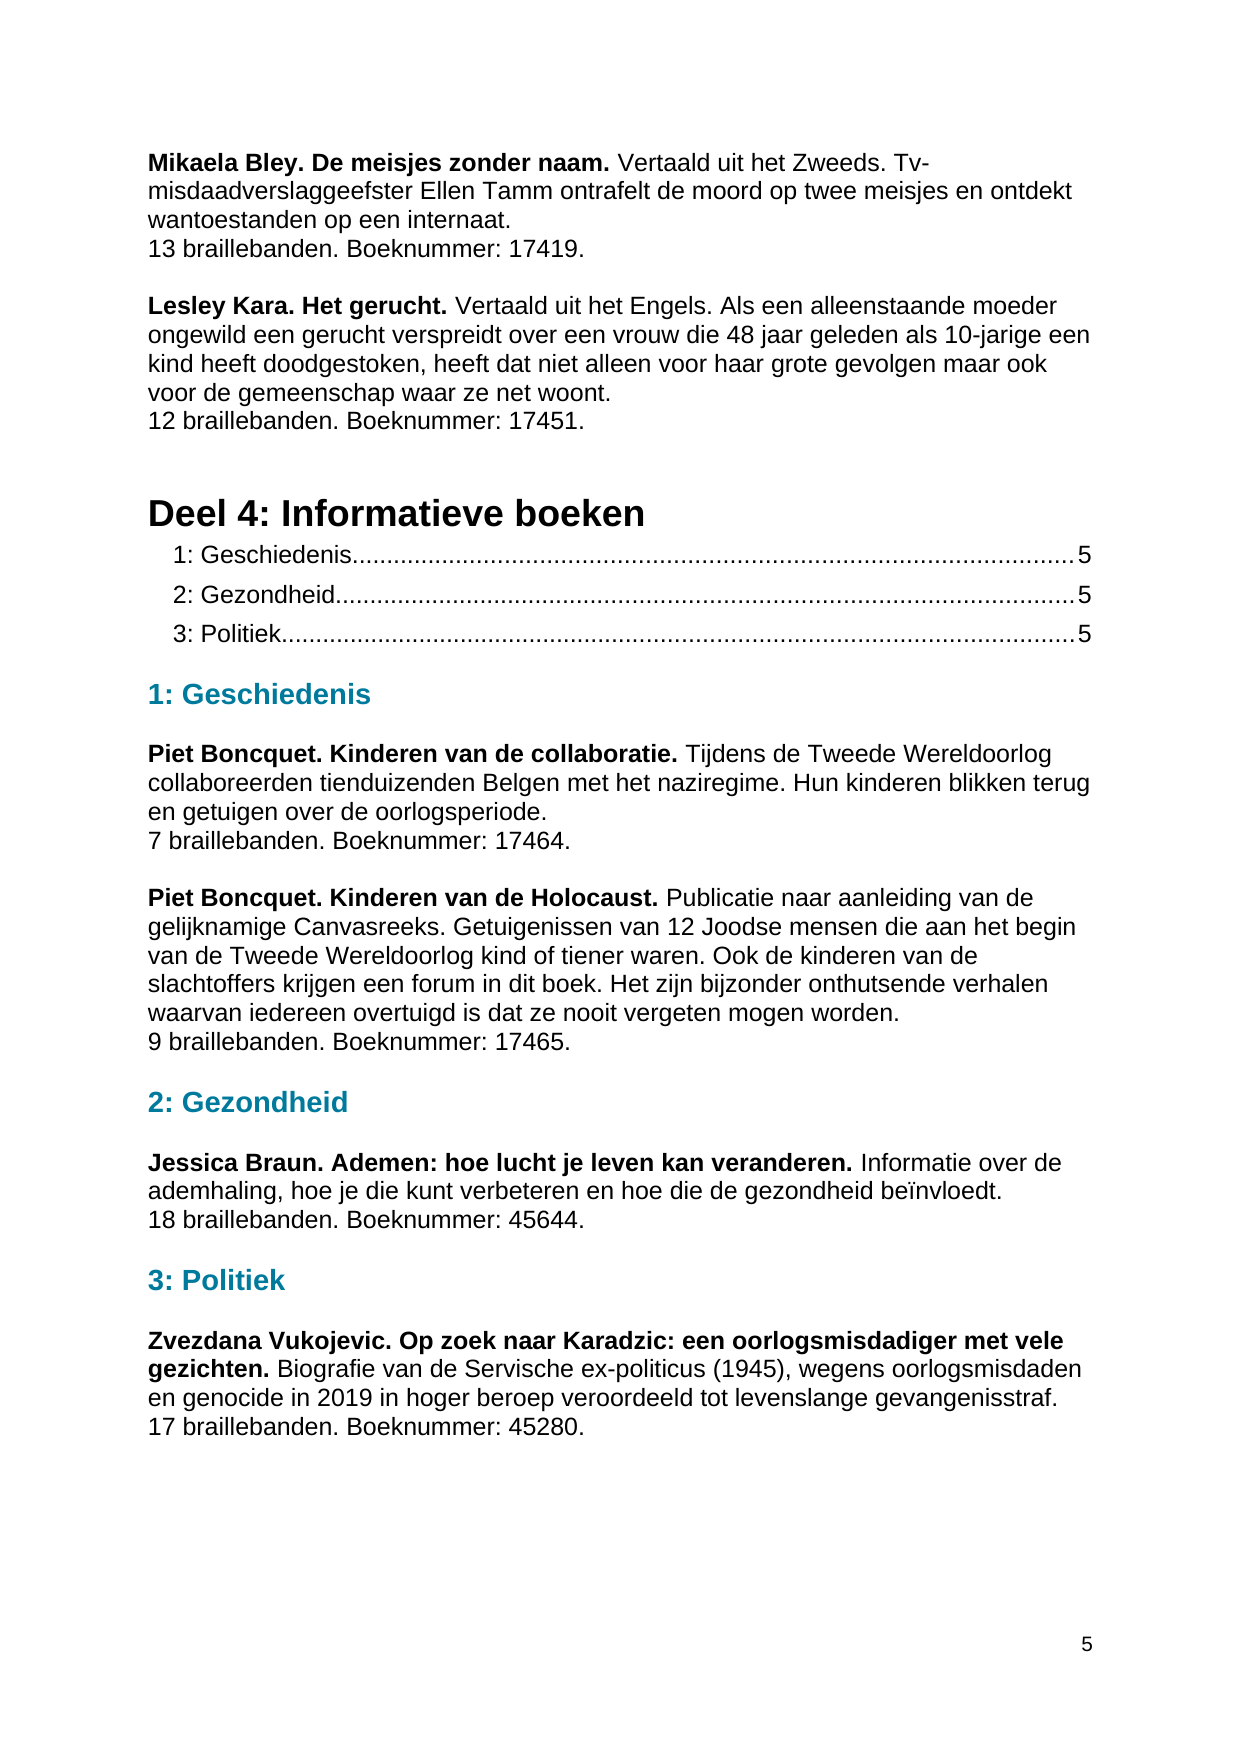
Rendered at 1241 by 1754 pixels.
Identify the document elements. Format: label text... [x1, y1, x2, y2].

text Piet Boncquet. Kinderen van de Holocaust. Publicatie naar aanleiding van de gelijknamige Canvasreeks. Getuigenissen van 12 Joodse mensen die aan het begin van de Tweede Wereldoorlog kind of tiener waren. Ook de kinderen van de slachtoffers krijgen een forum in dit boek. Het zijn bijzonder onthutsende verhalen waarvan iedereen overtuigd is dat ze nooit vergeten mogen worden. 9 braillebanden. Boeknummer: 17465. [148, 883, 1093, 1056]
text Jessica Braun. Ademen: hoe lucht je leven kan veranderen. Informatie over de ademhaling, hoe je die kunt verbeteren en hoe die de gezondheid beïnvloedt. 18 braillebanden. Boeknummer: 45644. [148, 1148, 1093, 1234]
subtitle 2: Gezondheid [148, 1085, 1093, 1118]
text 1: Geschiedenis 5 [173, 541, 1093, 569]
subtitle 3: Politiek [148, 1263, 1093, 1297]
text Mikaela Bley. De meisjes zonder naam. Vertaald uit het Zweeds. Tv-misdaadverslaggeefster Ellen Tamm ontrafelt de moord op twee meisjes en ontdekt wantoestanden op een internaat. 13 braillebanden. Boeknummer: 17419. [148, 148, 1093, 263]
text 3: Politiek 5 [173, 619, 1093, 648]
text 2: Gezondheid 5 [173, 580, 1093, 608]
text Lesley Kara. Het gerucht. Vertaald uit het Engels. Als een alleenstaande moeder ongewild een gerucht verspreidt over een vrouw die 48 jaar geleden als 10-jarige een kind heeft doodgestoken, heeft dat niet alleen voor haar grote gevolgen maar ook voor de gemeenschap waar ze net woont. 12 braillebanden. Boeknummer: 17451. [148, 291, 1093, 435]
text Piet Boncquet. Kinderen van de collaboratie. Tijdens de Tweede Wereldoorlog collaboreerden tienduizenden Belgen met het naziregime. Hun kinderen blikken terug en getuigen over de oorlogsperiode. 7 braillebanden. Boeknummer: 17464. [148, 739, 1093, 854]
text Zvezdana Vukojevic. Op zoek naar Karadzic: een oorlogsmisdadiger met vele gezichten. Biografie van de Servische ex-politicus (1945), wegens oorlogsmisdaden en genocide in 2019 in hoger beroep veroordeeld tot levenslange gevangenisstraf. 17 braillebanden. Boeknummer: 45280. [148, 1326, 1093, 1441]
subtitle Deel 4: Informatieve boeken [148, 491, 1093, 534]
subtitle 1: Geschiedenis [148, 677, 1093, 710]
